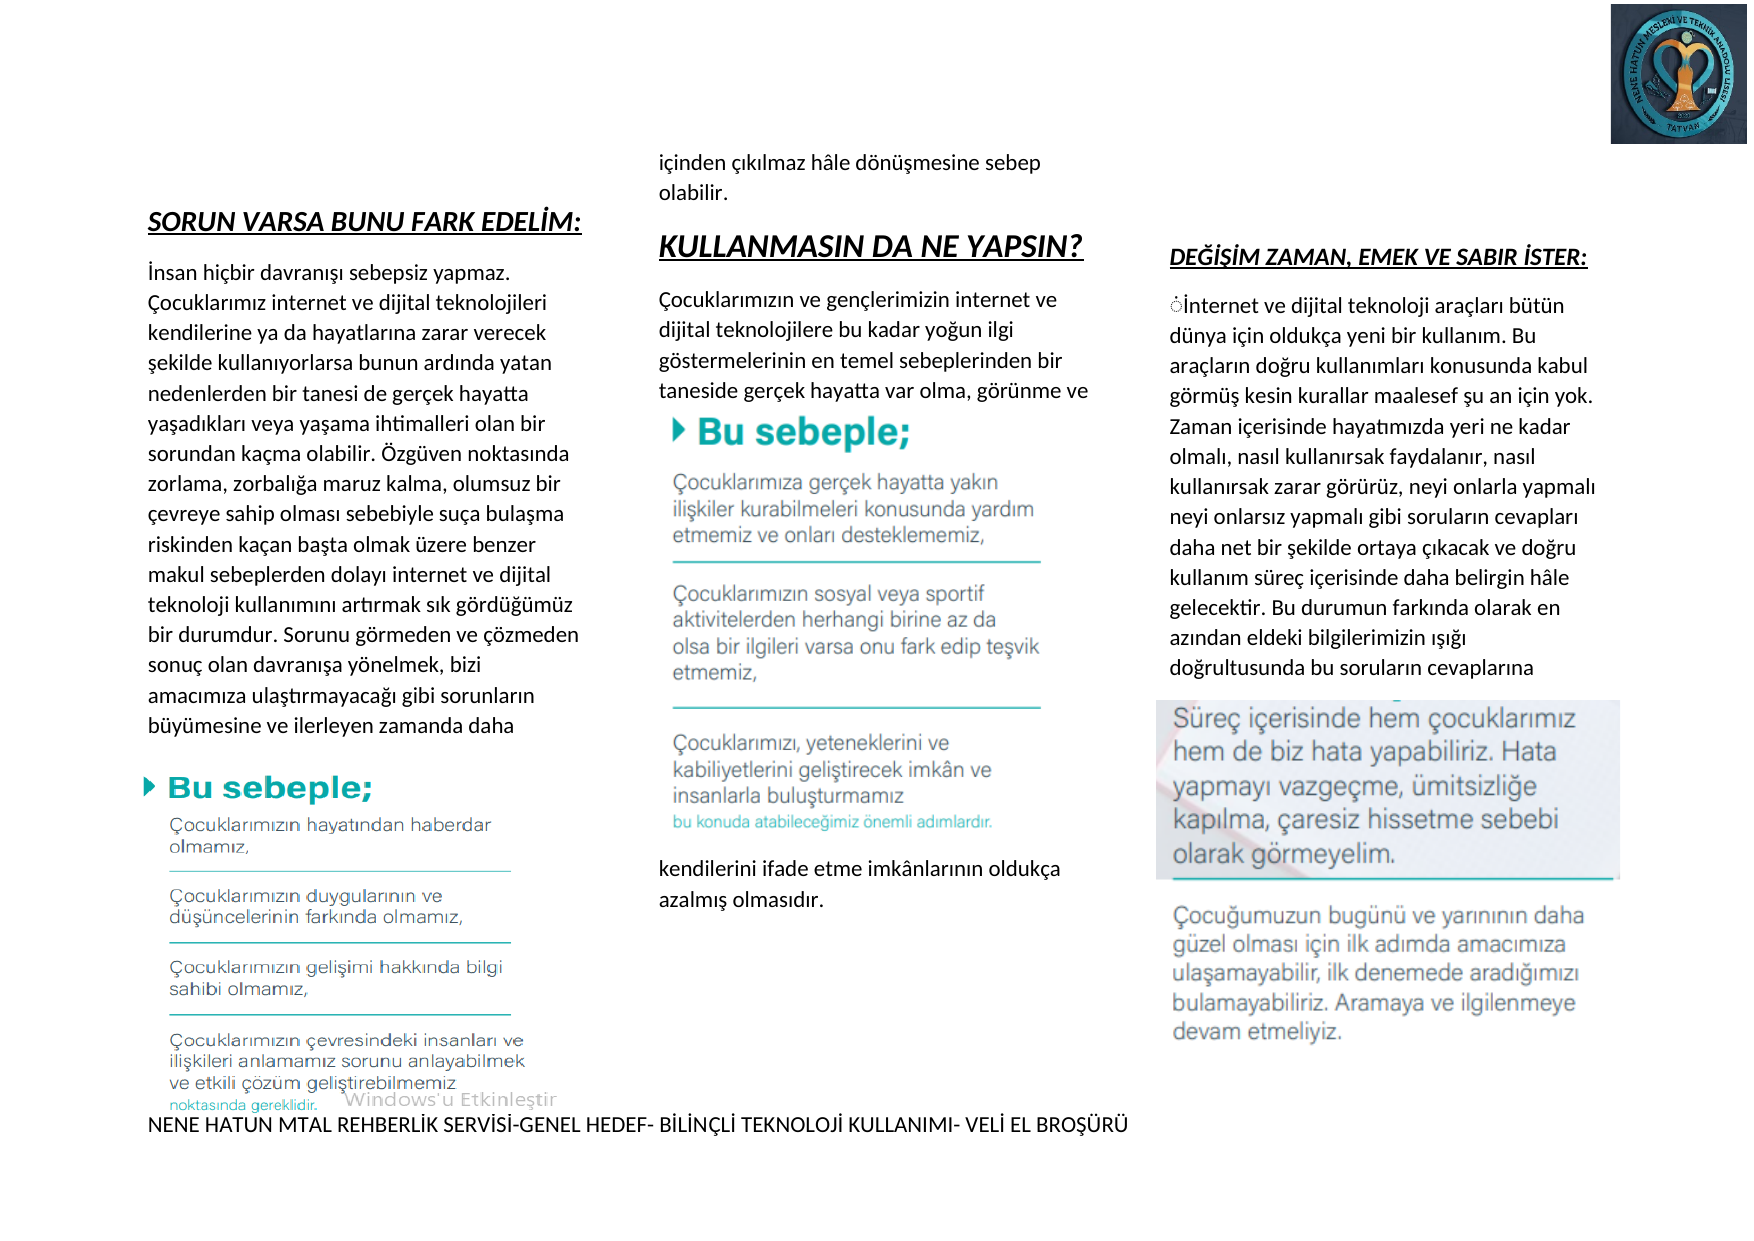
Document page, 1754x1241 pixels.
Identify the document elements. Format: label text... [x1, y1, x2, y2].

text DEĞİŞİM ZAMAN, EMEK VE SABIR İSTER: [1169, 241, 1606, 272]
text KULLANMASIN DA NE YAPSIN? [658, 225, 1096, 265]
picture [1609, 4, 1747, 142]
picture [648, 406, 1051, 847]
picture [126, 759, 561, 1113]
text SORUN VARSA BUNU FARK EDELİM: [148, 203, 585, 238]
picture [1154, 700, 1619, 1053]
text İnsan hiçbir davranışı sebepsiz yapmaz. Çocuklarımız internet ve dijital teknolojileri kendilerine ya da hayatlarına zarar verecek şekilde kullanıyorlarsa bunun ardında yatan nedenlerden bir tanesi de gerçek hayatta yaşadıkları veya yaşama ihtimalleri olan bir sorundan kaçma olabilir. Özgüven noktasında zorlama, zorbalığa maruz kalma, olumsuz bir çevreye sahip olması sebebiyle suça bulaşma riskinden kaçan başta olmak üzere benzer makul sebeplerden dolayı internet ve dijital teknoloji kullanımını artırmak sık gördüğümüz bir durumdur. Sorunu görmeden ve çözmeden sonuç olan davranışa yönelmek, bizi amacımıza ulaştırmayacağı gibi sorunların büyümesine ve ilerleyen zamanda daha içinden çıkılmaz hâle dönüşmesine sebep olabilir. [148, 258, 585, 739]
text ̇İnternet ve dijital teknoloji araçları bütün dünya için oldukça yeni bir kullanım. Bu araçların doğru kullanımları konusunda kabul görmüş kesin kurallar maalesef şu an için yok. Zaman içerisinde hayatımızda yeri ne kadar olmalı, nasıl kullanırsak faydalanır, nasıl kullanırsak zarar görürüz, neyi onlarla yapmalı neyi onlarsız yapmalı gibi soruların cevapları daha net bir şekilde ortaya çıkacak ve doğru kullanım süreç içerisinde daha belirgin hâle gelecektir. Bu durumun farkında olarak en azından eldeki bilgilerimizin ışığı doğrultusunda bu soruların cevaplarına yönelik harekete geçmeli ancak bunun da bir süreç olduğunu, zaman alacağını bilmemiz gerekir. [1169, 291, 1606, 681]
